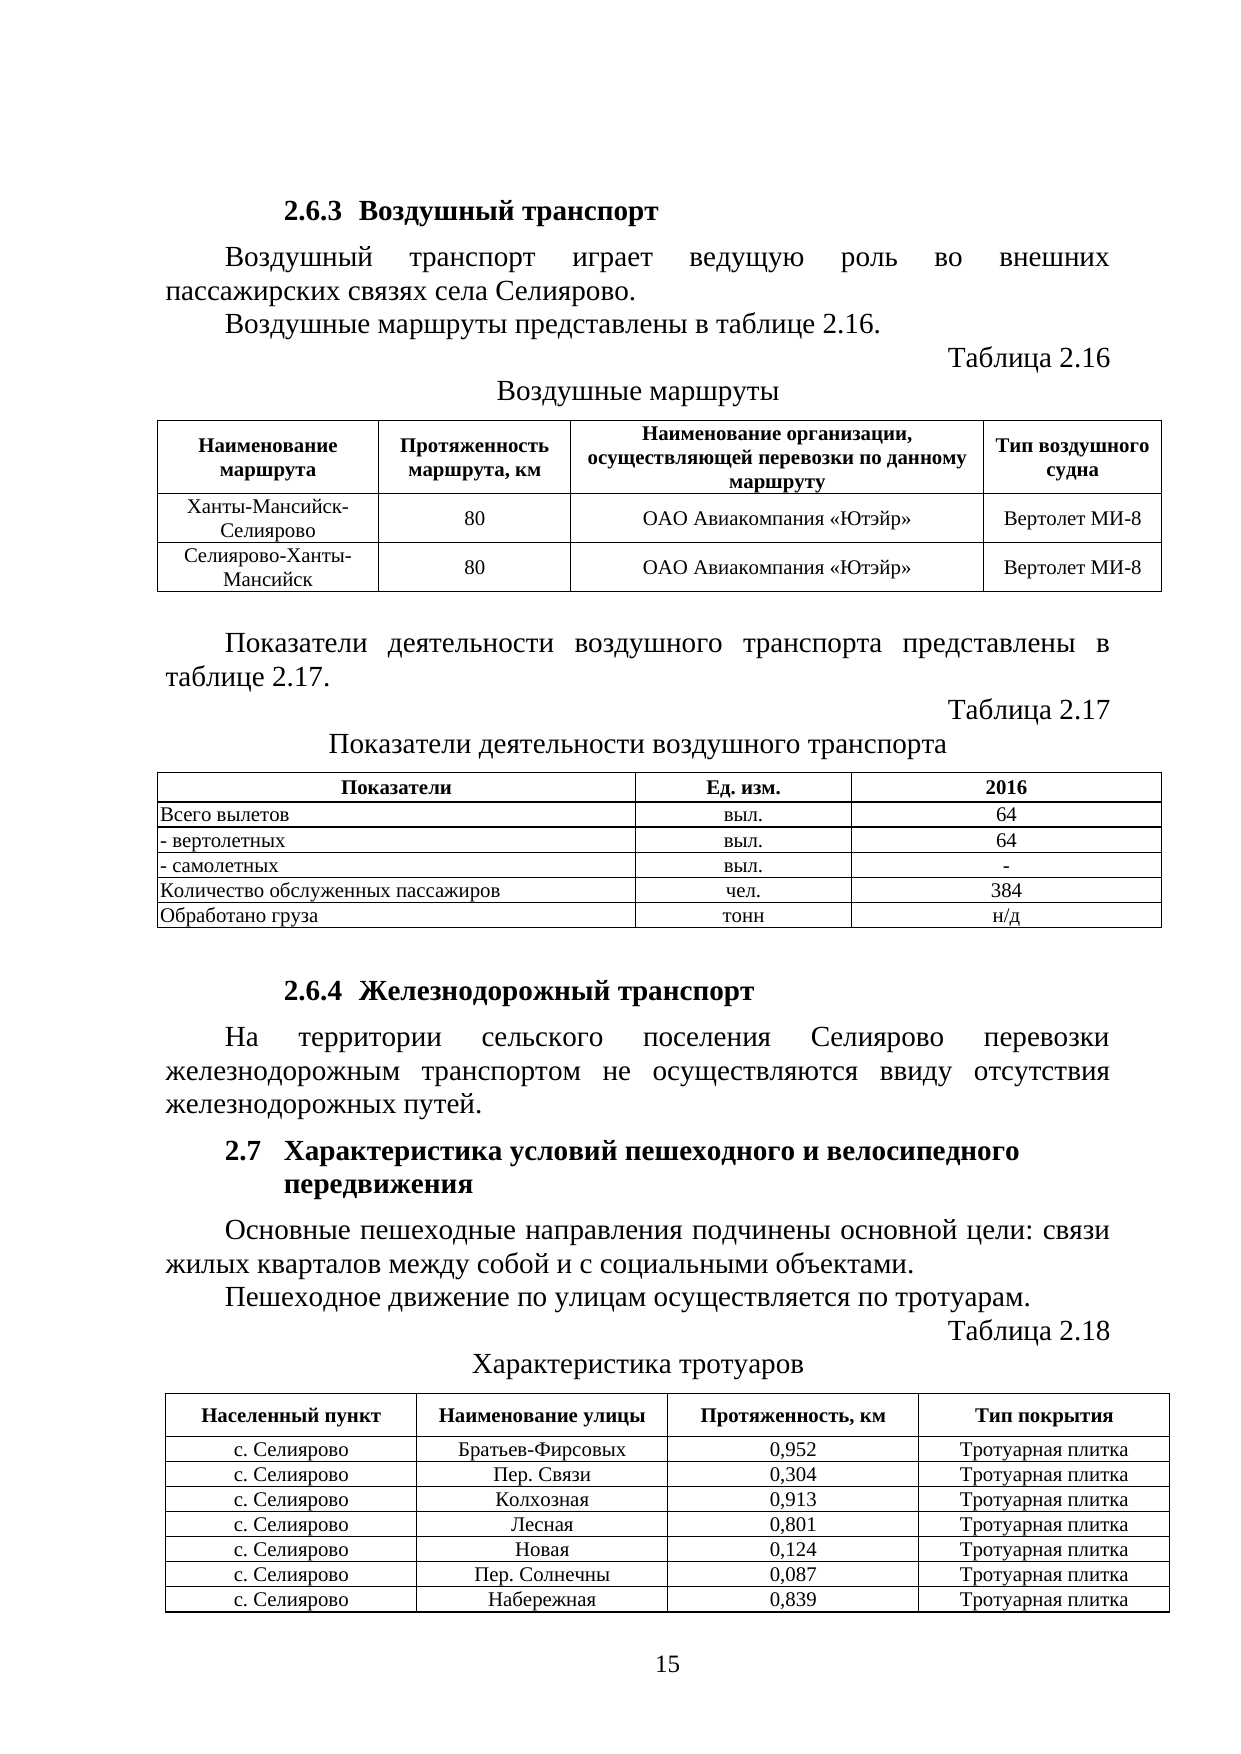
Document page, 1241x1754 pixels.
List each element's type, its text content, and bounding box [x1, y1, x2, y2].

table_cell с. Селиярово [166, 1437, 416, 1461]
table_header Наименование маршрута [158, 421, 378, 493]
table_cell 64 [852, 803, 1161, 826]
table_cell Лесная [417, 1512, 667, 1536]
table_cell ОАО Авиакомпания «Ютэйр» [571, 543, 983, 591]
text Воздушный транспорт [283, 193, 1110, 227]
text Основные пешеходные направления подчинены основной цели: связи жилых кварталов между собой и с социальными объектами. [165, 1212, 1110, 1279]
text Характеристика условий пешеходного и велосипедного передвижения [224, 1133, 1110, 1200]
table_cell 0,913 [668, 1487, 918, 1511]
text Таблица 2.17 [165, 692, 1110, 726]
table_cell 0,087 [668, 1562, 918, 1586]
table_cell тонн [636, 903, 851, 927]
table_cell 0,124 [668, 1537, 918, 1561]
table_cell Новая [417, 1537, 667, 1561]
text Пешеходное движение по улицам осуществляется по тротуарам. [165, 1279, 1110, 1313]
table_cell 80 [379, 543, 570, 591]
table_cell с. Селиярово [166, 1537, 416, 1561]
table_cell 384 [852, 878, 1161, 902]
table_cell - самолетных [158, 853, 635, 877]
table_cell 64 [852, 828, 1161, 852]
table_cell Братьев-Фирсовых [417, 1437, 667, 1461]
table_cell 0,952 [668, 1437, 918, 1461]
table_cell выл. [636, 828, 851, 852]
table_cell 0,839 [668, 1587, 918, 1611]
table_cell - [852, 853, 1161, 877]
table_header 2016 [852, 773, 1161, 801]
text Железнодорожный транспорт [283, 973, 1110, 1007]
text Воздушный транспорт играет ведущую роль во внешних пассажирских связях села Селиярово. [165, 239, 1110, 306]
table_cell с. Селиярово [166, 1487, 416, 1511]
table_header Наименование организации, осуществляющей перевозки по данному маршруту [571, 421, 983, 493]
table_header Тип воздушного судна [984, 421, 1161, 493]
table_cell Количество обслуженных пассажиров [158, 878, 635, 902]
table_cell 0,304 [668, 1462, 918, 1486]
table_header Протяженность маршрута, км [379, 421, 570, 493]
table_cell с. Селиярово [166, 1462, 416, 1486]
table_header Протяженность, км [668, 1394, 918, 1436]
table_cell Набережная [417, 1587, 667, 1611]
table_header Наименование улицы [417, 1394, 667, 1436]
table_cell Тротуарная плитка [919, 1437, 1169, 1461]
text На территории сельского поселения Селиярово перевозки железнодорожным транспортом не осуществляются ввиду отсутствия железнодорожных путей. [165, 1019, 1110, 1120]
table_cell Ханты-Мансийск-Селиярово [158, 494, 378, 542]
table_cell 80 [379, 494, 570, 542]
table_cell с. Селиярово [166, 1562, 416, 1586]
text Характеристика тротуаров [165, 1346, 1110, 1380]
table_cell - вертолетных [158, 828, 635, 852]
table_cell Пер. Связи [417, 1462, 667, 1486]
table_cell Вертолет МИ-8 [984, 543, 1161, 591]
table_cell с. Селиярово [166, 1512, 416, 1536]
text Воздушные маршруты представлены в таблице 2.16. [165, 306, 1110, 340]
table_cell Колхозная [417, 1487, 667, 1511]
table_cell Вертолет МИ-8 [984, 494, 1161, 542]
table_cell Пер. Солнечны [417, 1562, 667, 1586]
text Показатели деятельности воздушного транспорта [165, 726, 1110, 759]
table_cell Тротуарная плитка [919, 1562, 1169, 1586]
table_header Тип покрытия [919, 1394, 1169, 1436]
table_header Ед. изм. [636, 773, 851, 801]
table_cell с. Селиярово [166, 1587, 416, 1611]
table_cell Всего вылетов [158, 803, 635, 826]
text Таблица 2.18 [165, 1313, 1110, 1346]
text Таблица 2.16 [165, 340, 1110, 373]
table_cell Тротуарная плитка [919, 1462, 1169, 1486]
text Воздушные маршруты [165, 373, 1110, 407]
table_cell н/д [852, 903, 1161, 927]
table_cell Тротуарная плитка [919, 1587, 1169, 1611]
table_cell Тротуарная плитка [919, 1512, 1169, 1536]
table_header Показатели [158, 773, 635, 801]
table_cell Тротуарная плитка [919, 1487, 1169, 1511]
table_cell выл. [636, 803, 851, 826]
table_cell чел. [636, 878, 851, 902]
table_cell Обработано груза [158, 903, 635, 927]
text Показатели деятельности воздушного транспорта представлены в таблице 2.17. [165, 625, 1110, 692]
table_cell ОАО Авиакомпания «Ютэйр» [571, 494, 983, 542]
table_cell 0,801 [668, 1512, 918, 1536]
table_cell Селиярово-Ханты-Мансийск [158, 543, 378, 591]
table_header Населенный пункт [166, 1394, 416, 1436]
table_cell выл. [636, 853, 851, 877]
table_cell Тротуарная плитка [919, 1537, 1169, 1561]
